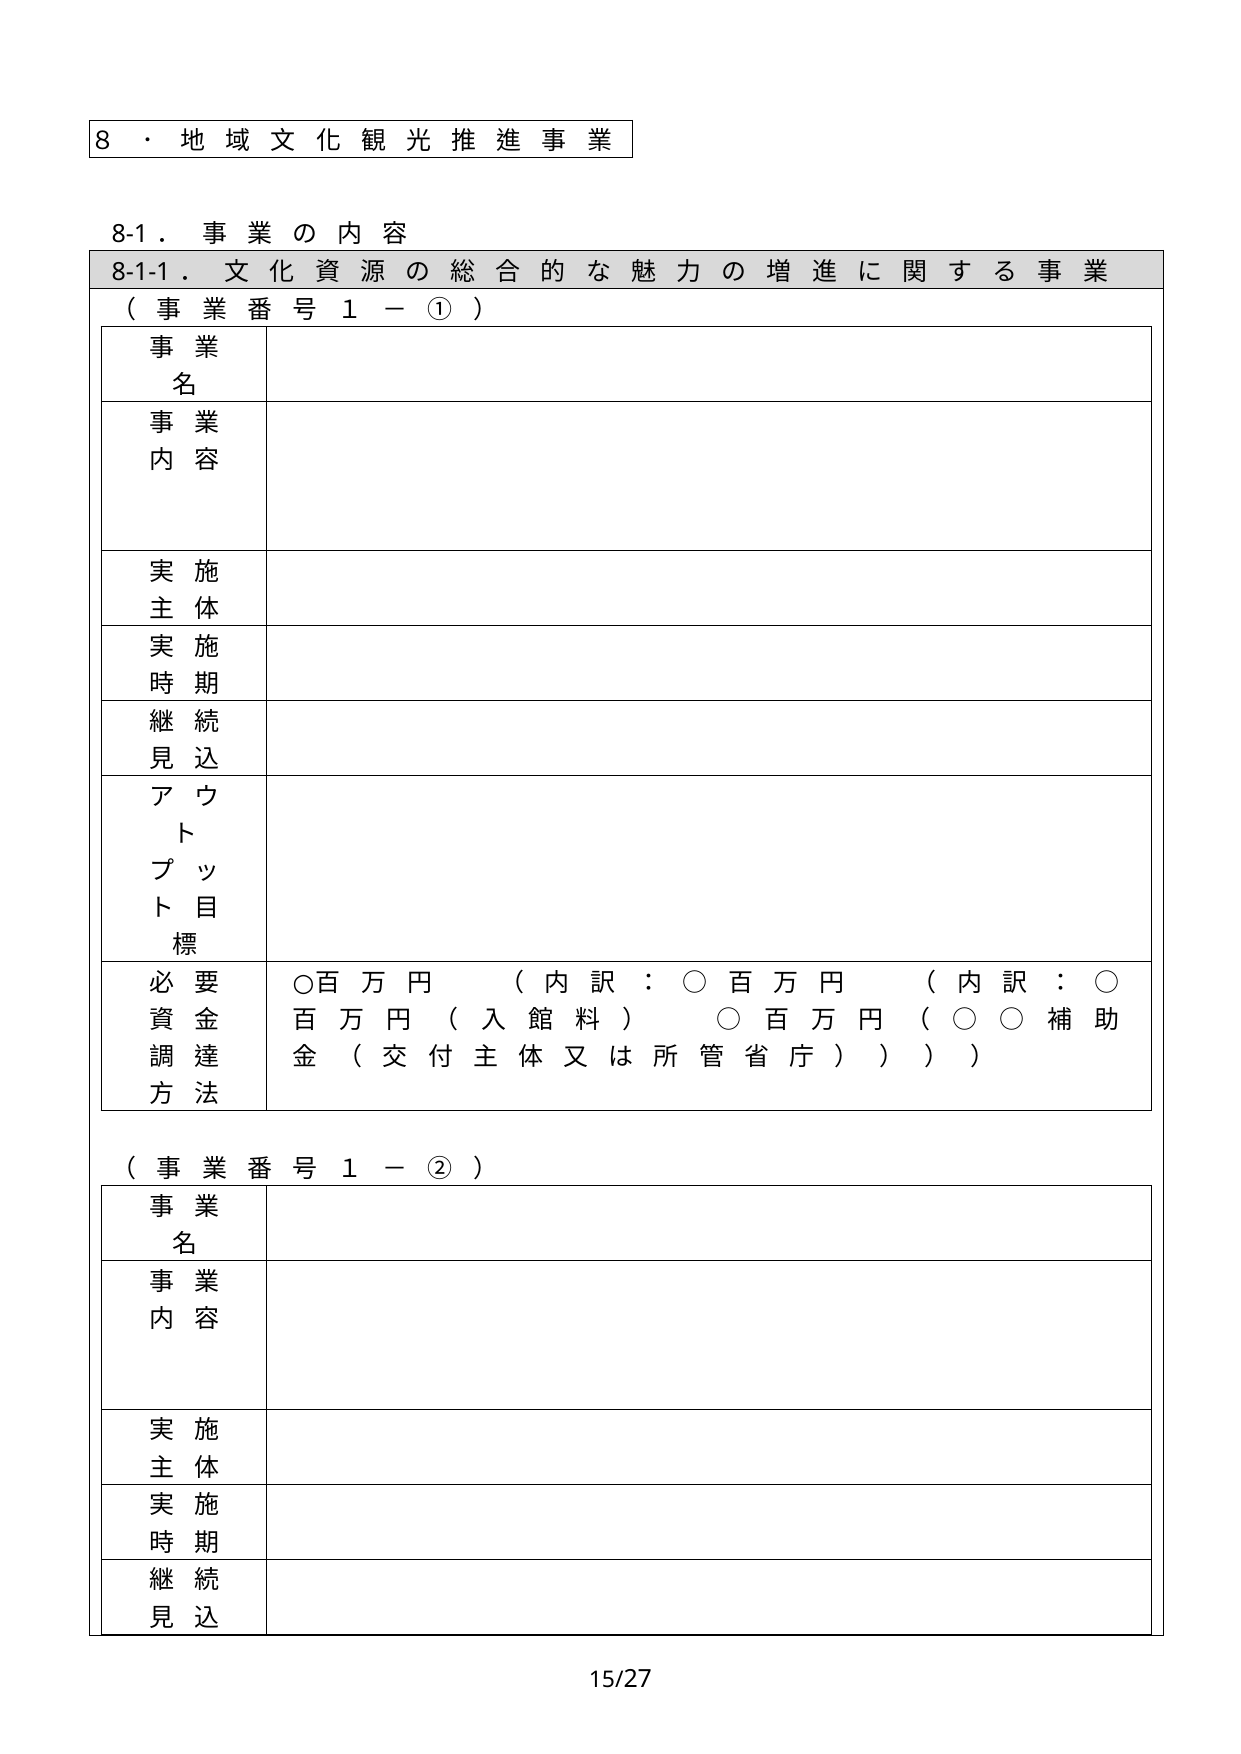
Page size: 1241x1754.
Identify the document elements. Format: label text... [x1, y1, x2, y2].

text 8-1．事業の内容 [89, 213, 1151, 250]
table_header 8-1-1．文化資源の総合的な魅力の増進に関する事業 [90, 251, 1163, 288]
text ８．地域文化観光推進事業 [89, 102, 1151, 176]
table_cell （事業番号１－①） （事業番号１－②） [90, 289, 1163, 1635]
